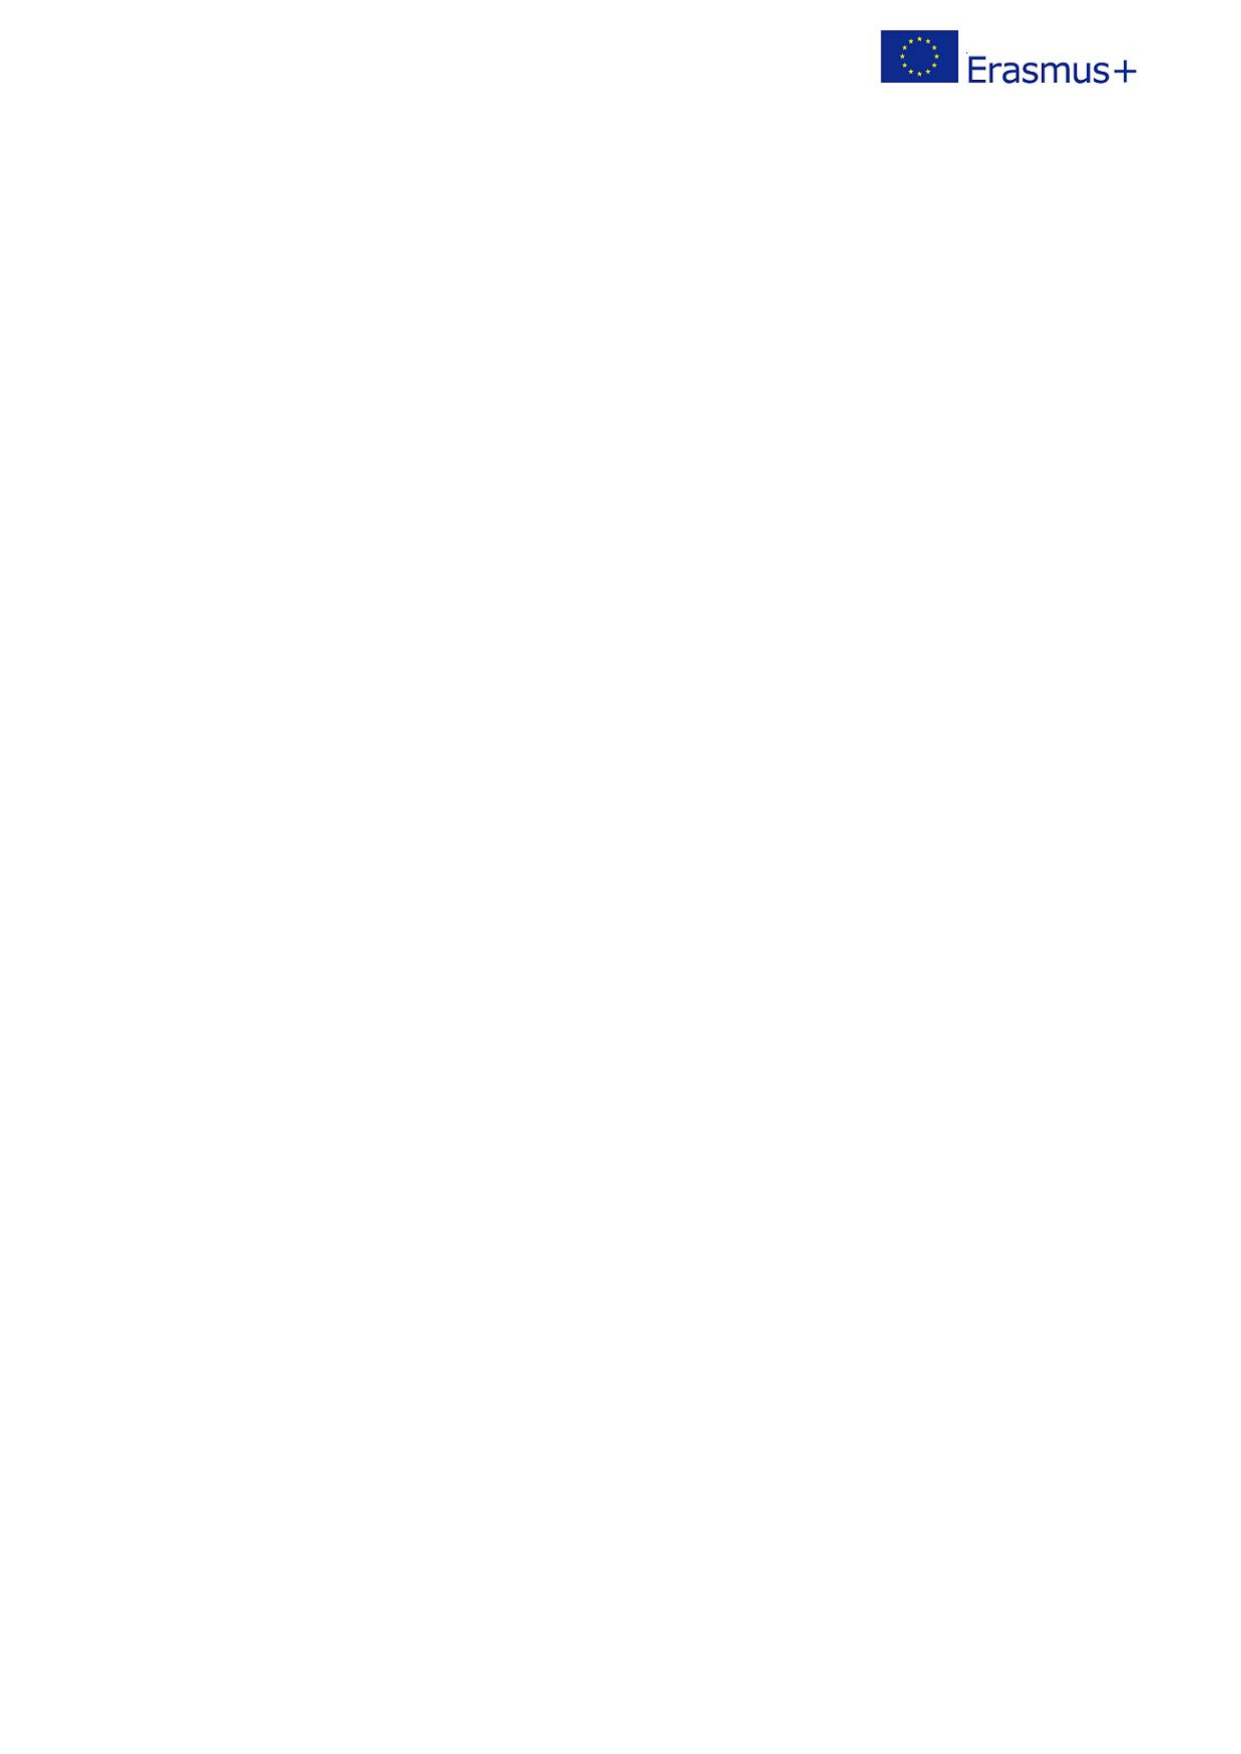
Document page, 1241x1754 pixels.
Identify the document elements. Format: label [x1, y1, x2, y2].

picture [866, 15, 1151, 98]
